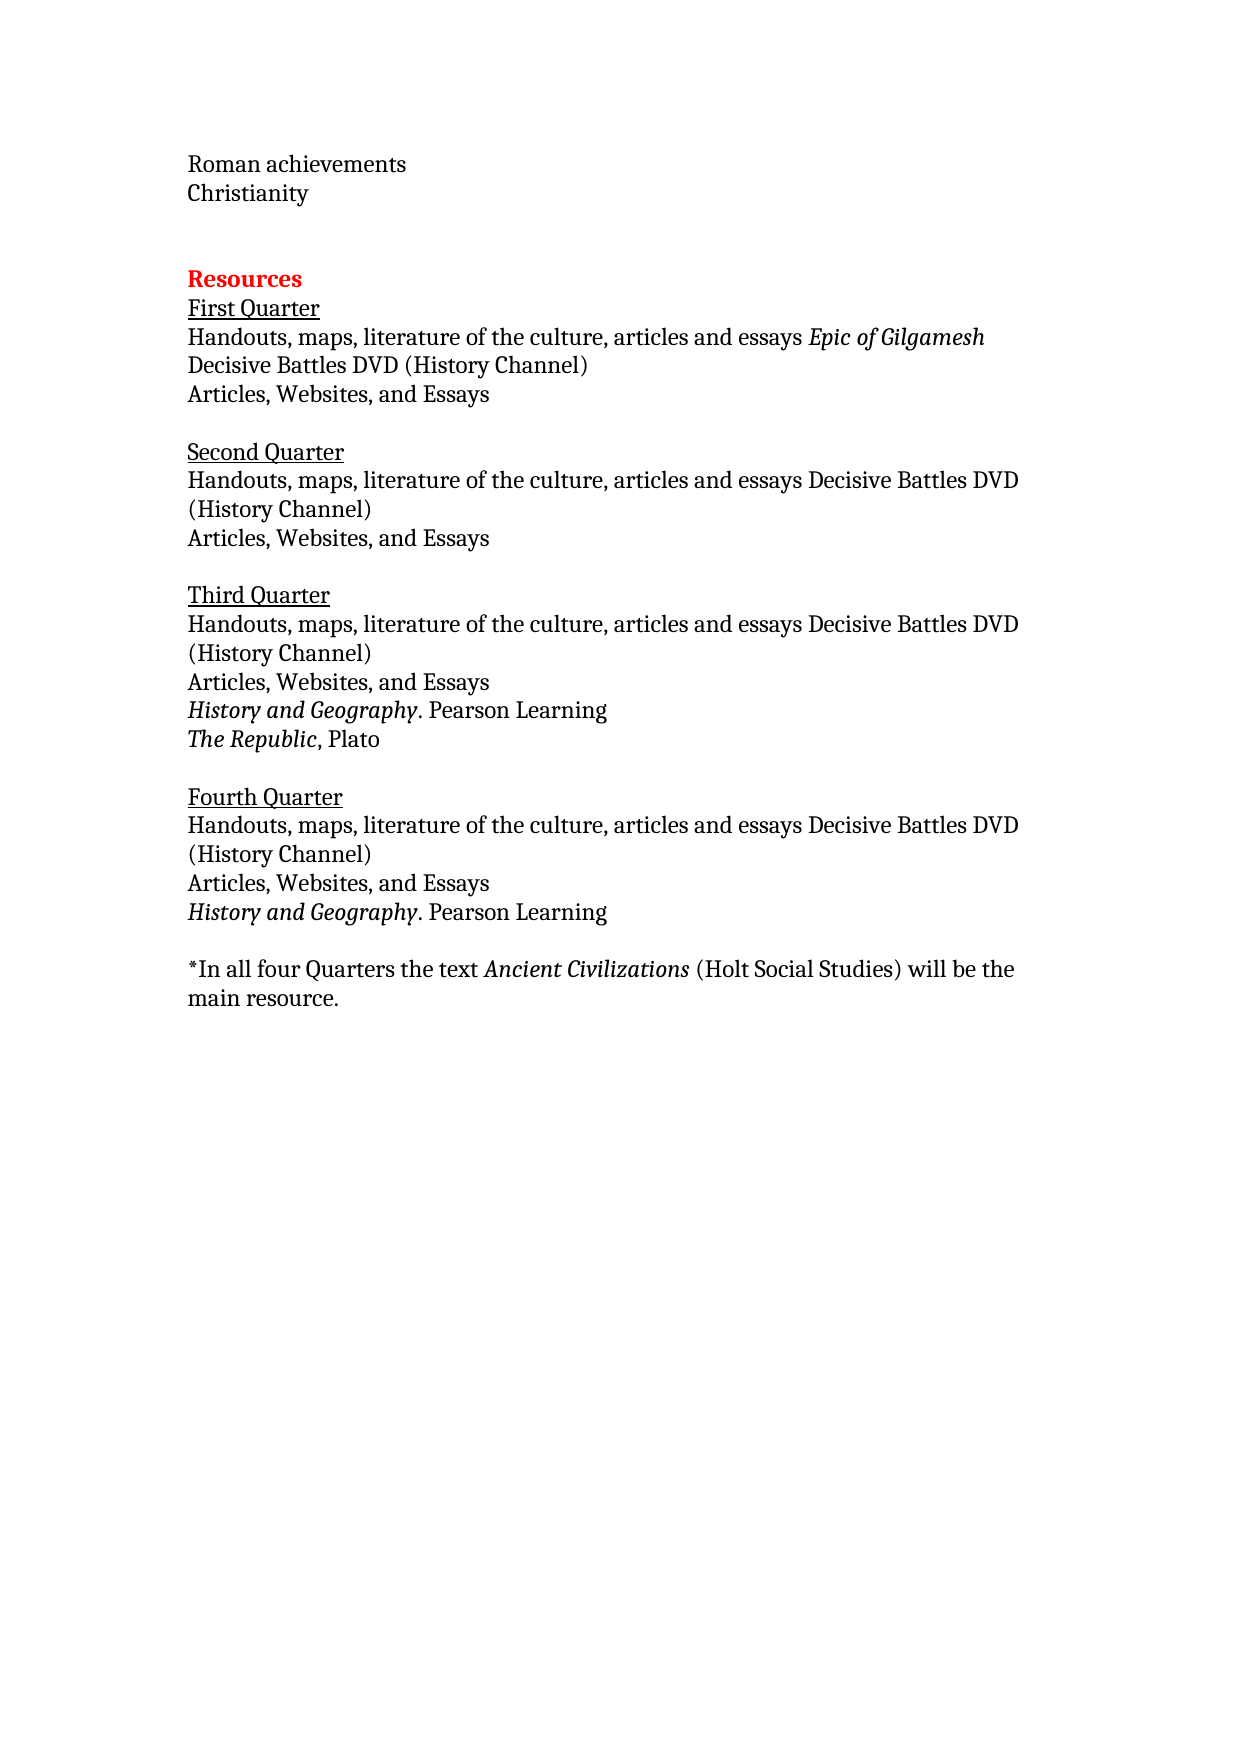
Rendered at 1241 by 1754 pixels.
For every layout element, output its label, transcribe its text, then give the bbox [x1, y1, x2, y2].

text Articles, Websites, and Essays [187, 380, 1053, 409]
text Roman achievements [187, 150, 1053, 179]
text Handouts, maps, literature of the culture, articles and essays Decisive Battles DVD (History Channel) [187, 610, 1053, 667]
text First Quarter [187, 294, 1053, 322]
text Fourth Quarter [187, 782, 1053, 811]
text Christianity [187, 179, 1053, 207]
text History and Geography. Pearson Learning [187, 696, 1053, 725]
text *In all four Quarters the text Ancient Civilizations (Holt Social Studies) will be the main resource. [187, 955, 1053, 1012]
text Articles, Websites, and Essays [187, 524, 1053, 552]
text Second Quarter [187, 437, 1053, 466]
text Third Quarter [187, 581, 1053, 610]
text History and Geography. Pearson Learning [187, 897, 1053, 926]
text Resources [187, 265, 1053, 294]
text Handouts, maps, literature of the culture, articles and essays Decisive Battles DVD (History Channel) [187, 811, 1053, 869]
text Handouts, maps, literature of the culture, articles and essays Decisive Battles DVD (History Channel) [187, 466, 1053, 524]
text Articles, Websites, and Essays [187, 869, 1053, 897]
text Handouts, maps, literature of the culture, articles and essays Epic of Gilgamesh [187, 322, 1053, 351]
text Decisive Battles DVD (History Channel) [187, 351, 1053, 380]
text Articles, Websites, and Essays [187, 667, 1053, 696]
text The Republic, Plato [187, 725, 1053, 754]
